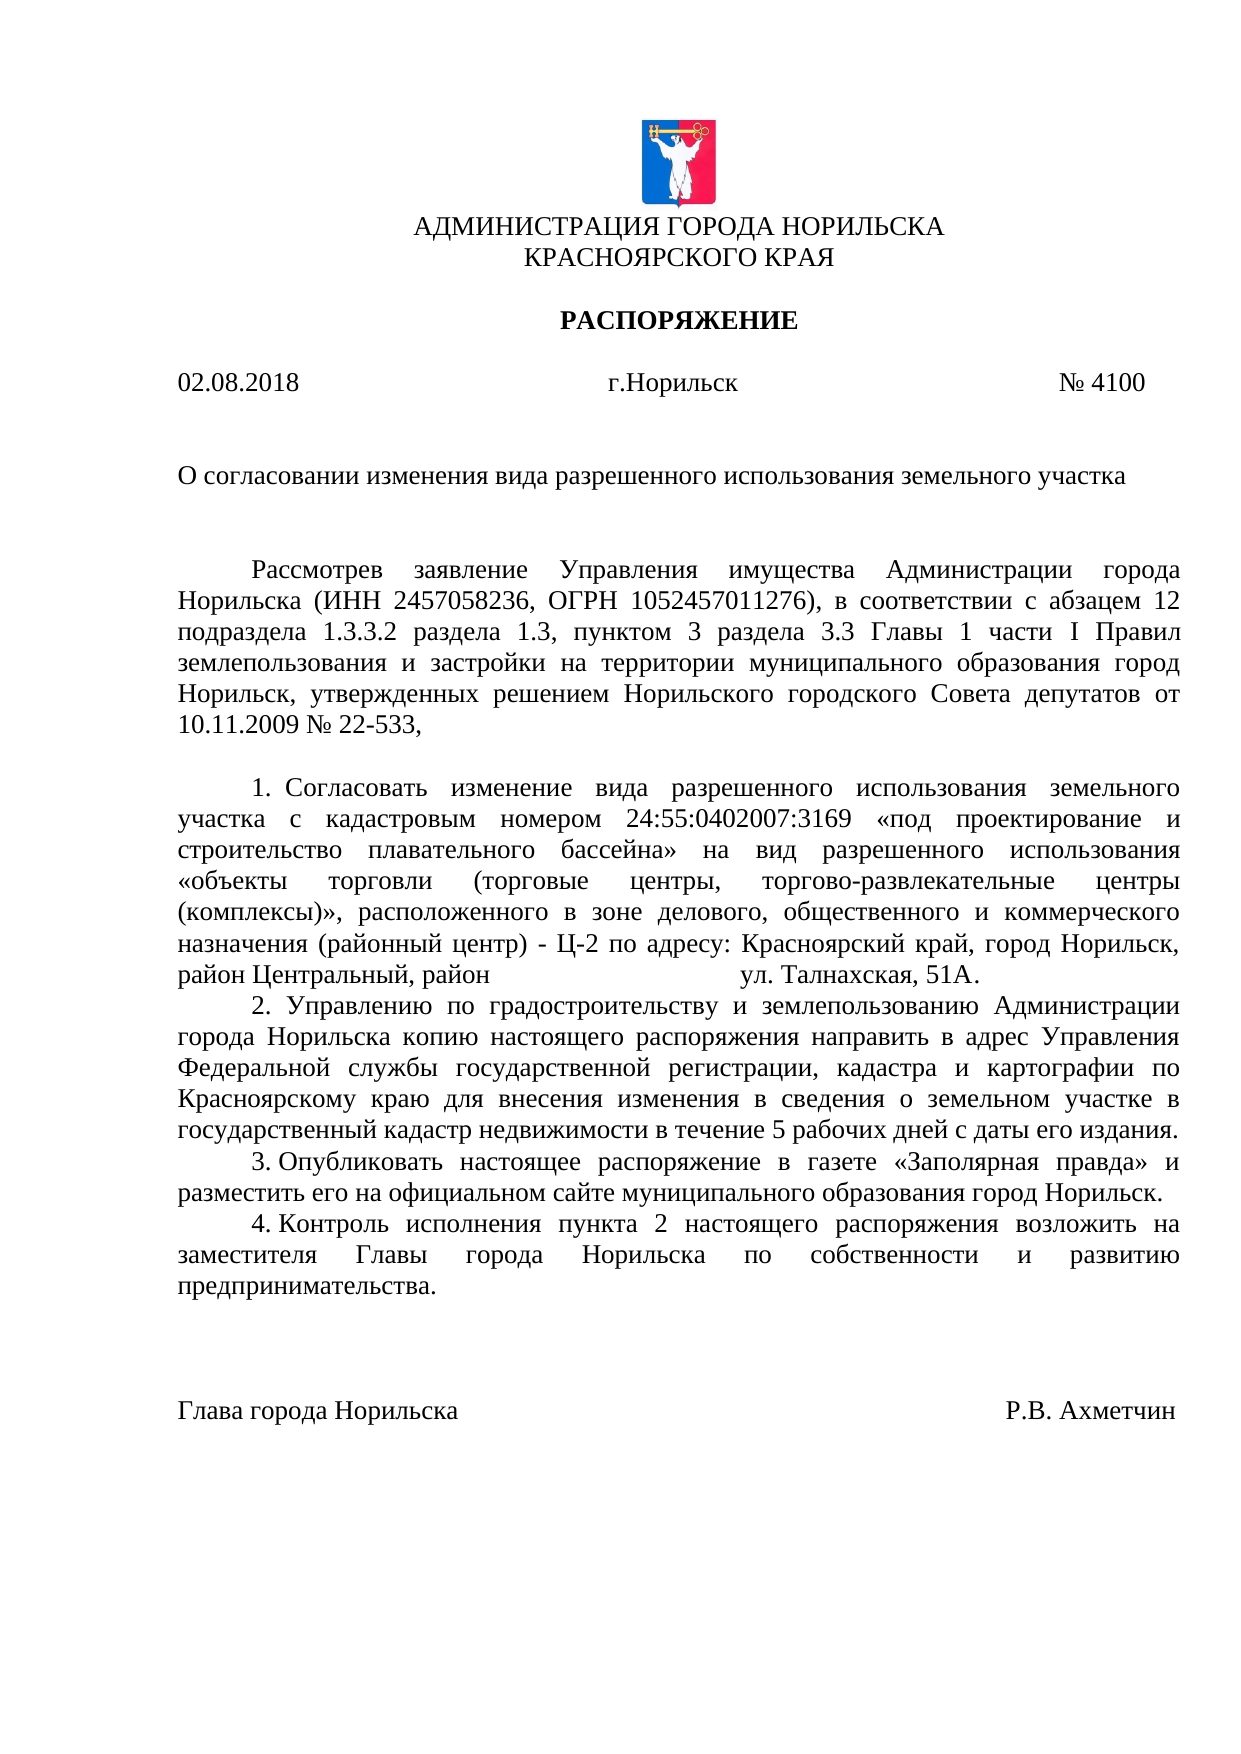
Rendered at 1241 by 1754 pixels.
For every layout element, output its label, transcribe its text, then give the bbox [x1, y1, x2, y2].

text Рассмотрев заявление Управления имущества Администрации города Норильска (ИНН 2457058236, ОГРН 1052457011276), в соответствии с абзацем 12 подраздела 1.3.3.2 раздела 1.3, пунктом 3 раздела 3.3 Главы 1 части I Правил землепользования и застройки на территории муниципального образования город Норильск, утвержденных решением Норильского городского Совета депутатов от 10.11.2009 № 22-533, [177, 553, 1181, 740]
text 2. Управлению по градостроительству и землепользованию Администрации города Норильска копию настоящего распоряжения направить в адрес Управления Федеральной службы государственной регистрации, кадастра и картографии по Красноярскому краю для внесения изменения в сведения о земельном участке в государственный кадастр недвижимости в течение 5 рабочих дней с даты его издания. [177, 989, 1181, 1145]
text АДМИНИСТРАЦИЯ ГОРОДА НОРИЛЬСКА [177, 210, 1181, 241]
text 4. Контроль исполнения пункта 2 настоящего распоряжения возложить на заместителя Главы города Норильска по собственности и развитию предпринимательства. [177, 1207, 1181, 1300]
text 1. Согласовать изменение вида разрешенного использования земельного участка с кадастровым номером 24:55:0402007:3169 «под проектирование и строительство плавательного бассейна» на вид разрешенного использования «объекты торговли (торговые центры, торгово-развлекательные центры (комплексы)», расположенного в зоне делового, общественного и коммерческого назначения (районный центр) - Ц-2 по адресу: Красноярский край, город Норильск, район Центральный, район ул. Талнахская, 51А. [177, 771, 1181, 989]
text КРАСНОЯРСКОГО КРАЯ [177, 241, 1181, 273]
text 3. Опубликовать настоящее распоряжение в газете «Заполярная правда» и разместить его на официальном сайте муниципального образования город Норильск. [177, 1145, 1181, 1207]
text РАСПОРЯЖЕНИЕ [177, 304, 1181, 335]
text 02.08.2018 г.Норильск № 4100 [177, 366, 1181, 397]
text Глава города Норильска Р.В. Ахметчин [177, 1394, 1181, 1425]
text О согласовании изменения вида разрешенного использования земельного участка [177, 459, 1181, 491]
picture [641, 118, 718, 211]
